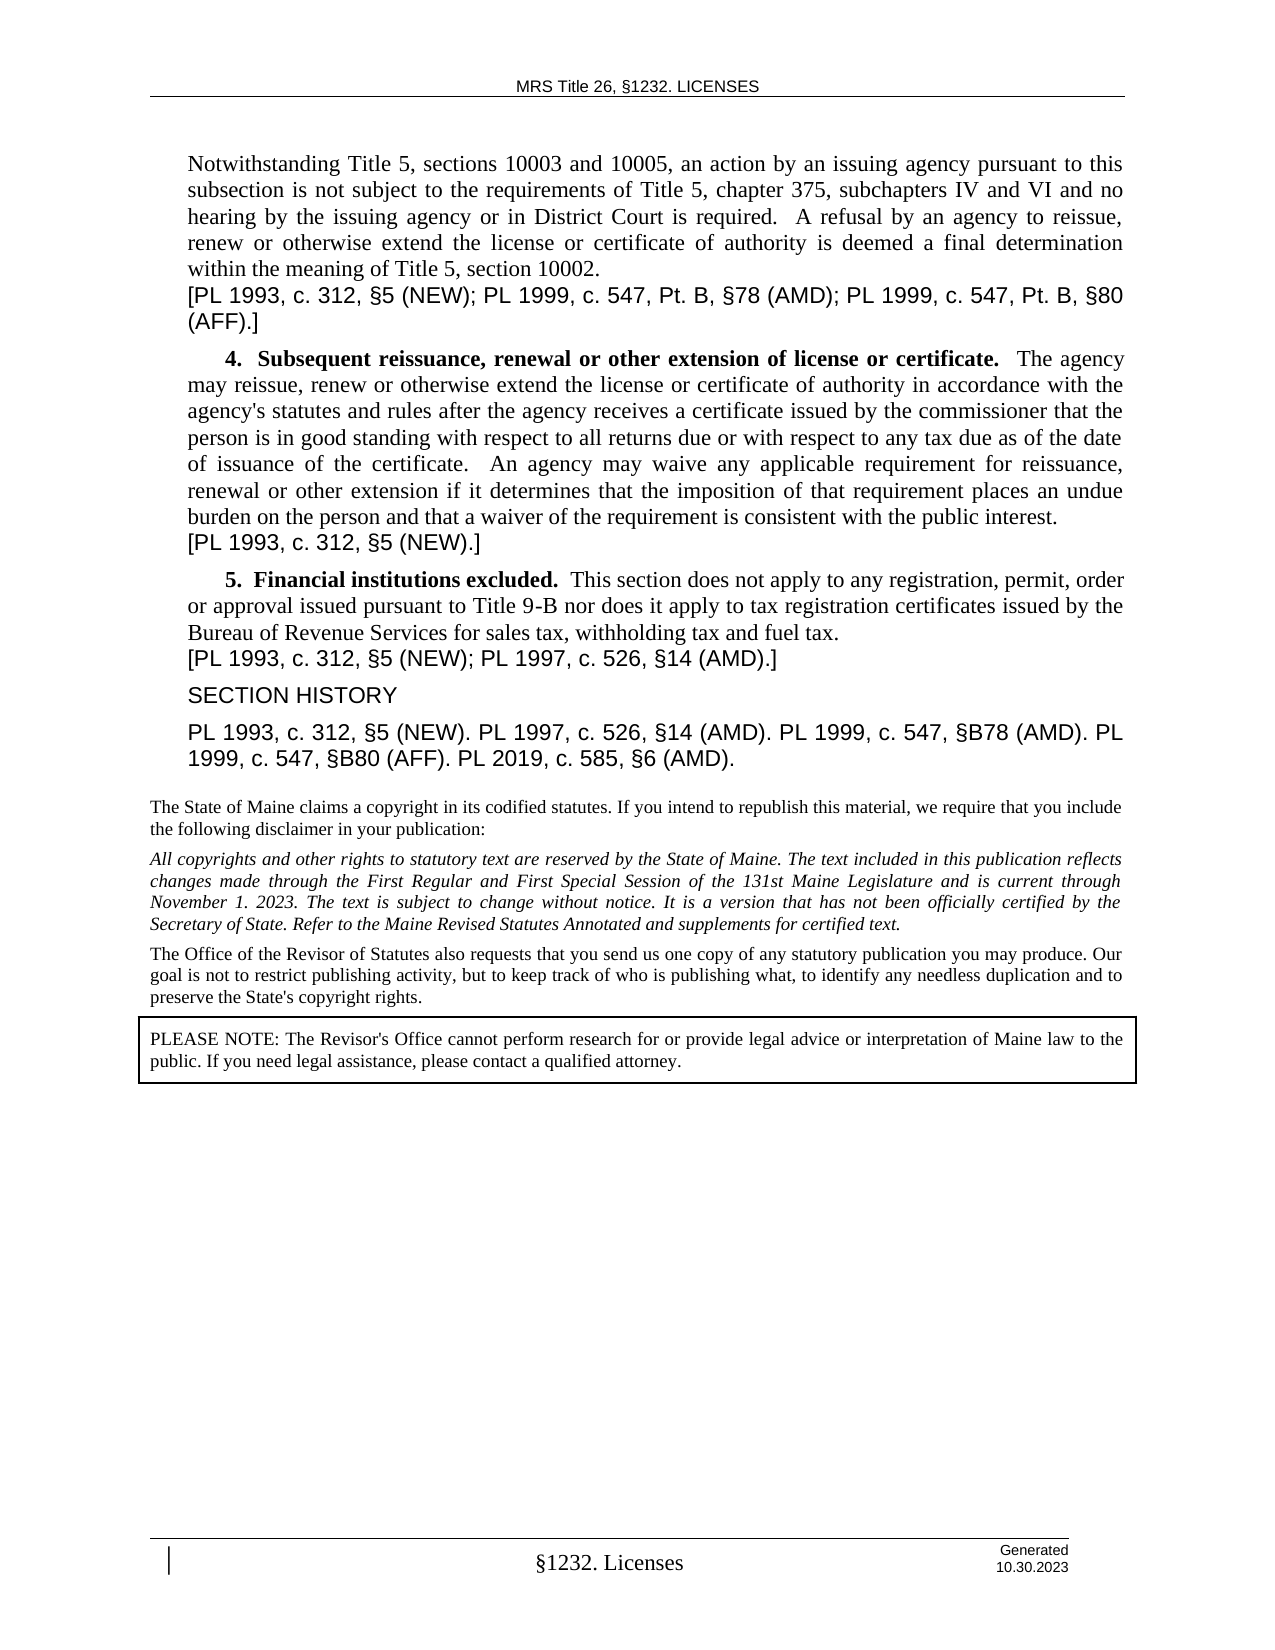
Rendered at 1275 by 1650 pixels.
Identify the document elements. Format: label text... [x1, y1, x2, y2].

text All copyrights and other rights to statutory text are reserved by the State of Maine. The text included in this publication reflects changes made through the First Regular and First Special Session of the 131st Maine Legislature and is current through November 1. 2023 . The text is subject to change without notice. It is a version that has not been officially certified by the Secretary of State. Refer to the Maine Revised Statutes Annotated and supplements for certified text. [150, 848, 1125, 934]
text [PL 1993, c. 312, §5 (NEW); PL 1999, c. 547, Pt. B, §78 (AMD); PL 1999, c. 547, Pt. B, §80 (AFF).] [187, 282, 1125, 334]
text SECTION HISTORY [187, 682, 1125, 708]
text 4. Subsequent reissuance, renewal or other extension of license or certificate. The agency may reissue, renew or otherwise extend the license or certificate of authority in accordance with the agency's statutes and rules after the agency receives a certificate issued by the commissioner that the person is in good standing with respect to all returns due or with respect to any tax due as of the date of issuance of the certificate. An agency may waive any applicable requirement for reissuance, renewal or other extension if it determines that the imposition of that requirement places an undue burden on the person and that a waiver of the requirement is consistent with the public interest. [187, 345, 1125, 529]
text PLEASE NOTE: The Revisor's Office cannot perform research for or provide legal advice or interpretation of Maine law to the public. If you need legal assistance, please contact a qualified attorney. [140, 1018, 1135, 1082]
text The State of Maine claims a copyright in its codified statutes. If you intend to republish this material, we require that you include the following disclaimer in your publication: [150, 796, 1125, 839]
text [PL 1993, c. 312, §5 (NEW); PL 1997, c. 526, §14 (AMD).] [187, 645, 1125, 672]
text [187, 150, 1125, 282]
text [PL 1993, c. 312, §5 (NEW).] [187, 529, 1125, 556]
text The Office of the Revisor of Statutes also requests that you send us one copy of any statutory publication you may produce. Our goal is not to restrict publishing activity, but to keep track of who is publishing what, to identify any needless duplication and to preserve the State's copyright rights. [150, 942, 1125, 1007]
text 5. Financial institutions excluded. This section does not apply to any registration, permit, order or approval issued pursuant to Title 9‑B nor does it apply to tax registration certificates issued by the Bureau of Revenue Services for sales tax, withholding tax and fuel tax. [187, 566, 1125, 645]
text PL 1993, c. 312, §5 (NEW). PL 1997, c. 526, §14 (AMD). PL 1999, c. 547, §B78 (AMD). PL 1999, c. 547, §B80 (AFF). PL 2019, c. 585, §6 (AMD). [187, 719, 1125, 771]
